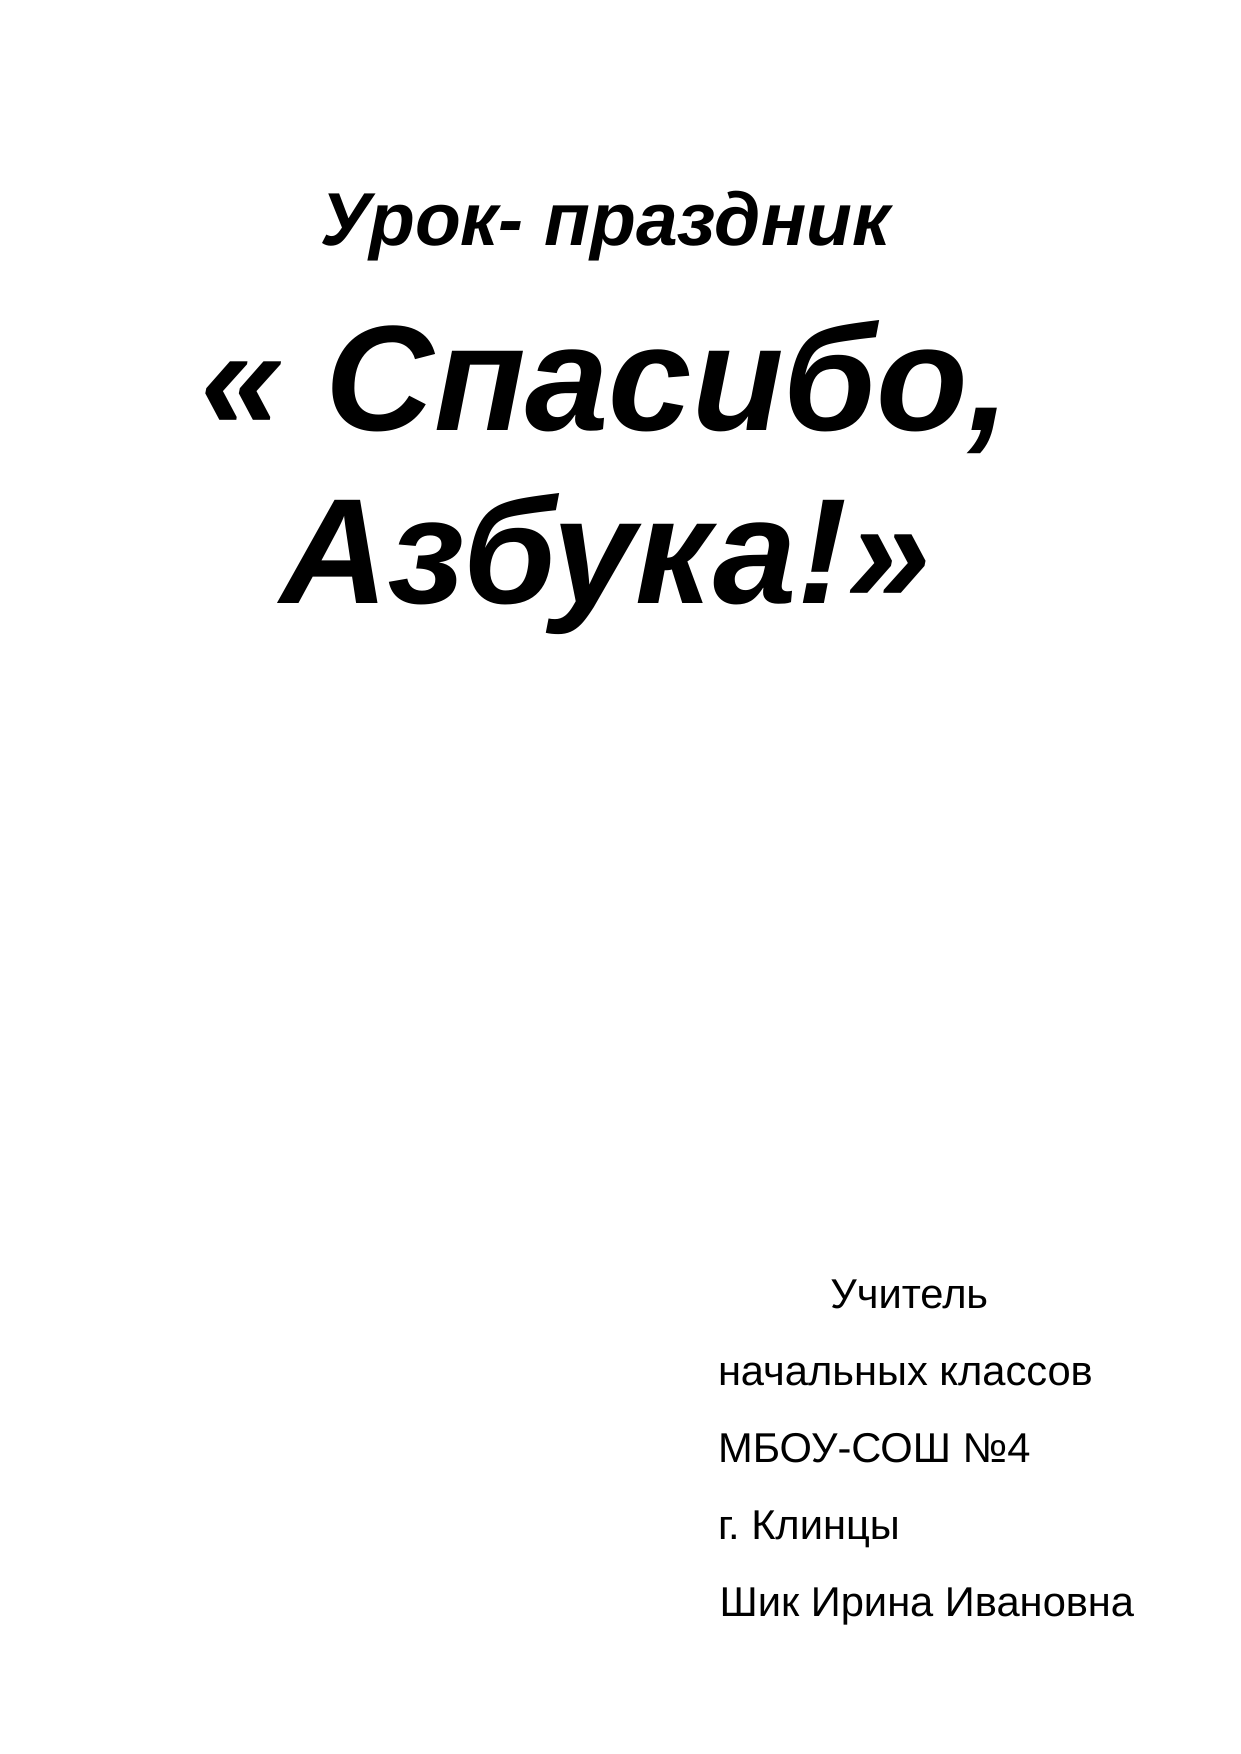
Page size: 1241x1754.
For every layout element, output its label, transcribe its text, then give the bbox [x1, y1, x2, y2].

text Учитель [59, 1269, 1152, 1317]
text « Спасибо, Азбука!» [59, 290, 1152, 635]
text Шик Ирина Ивановна [280, 1577, 1152, 1625]
text МБОУ-СОШ №4 [59, 1423, 1152, 1471]
text начальных классов [59, 1346, 1152, 1394]
text г. Клинцы [59, 1500, 1152, 1548]
text Урок- праздник [59, 174, 1152, 261]
